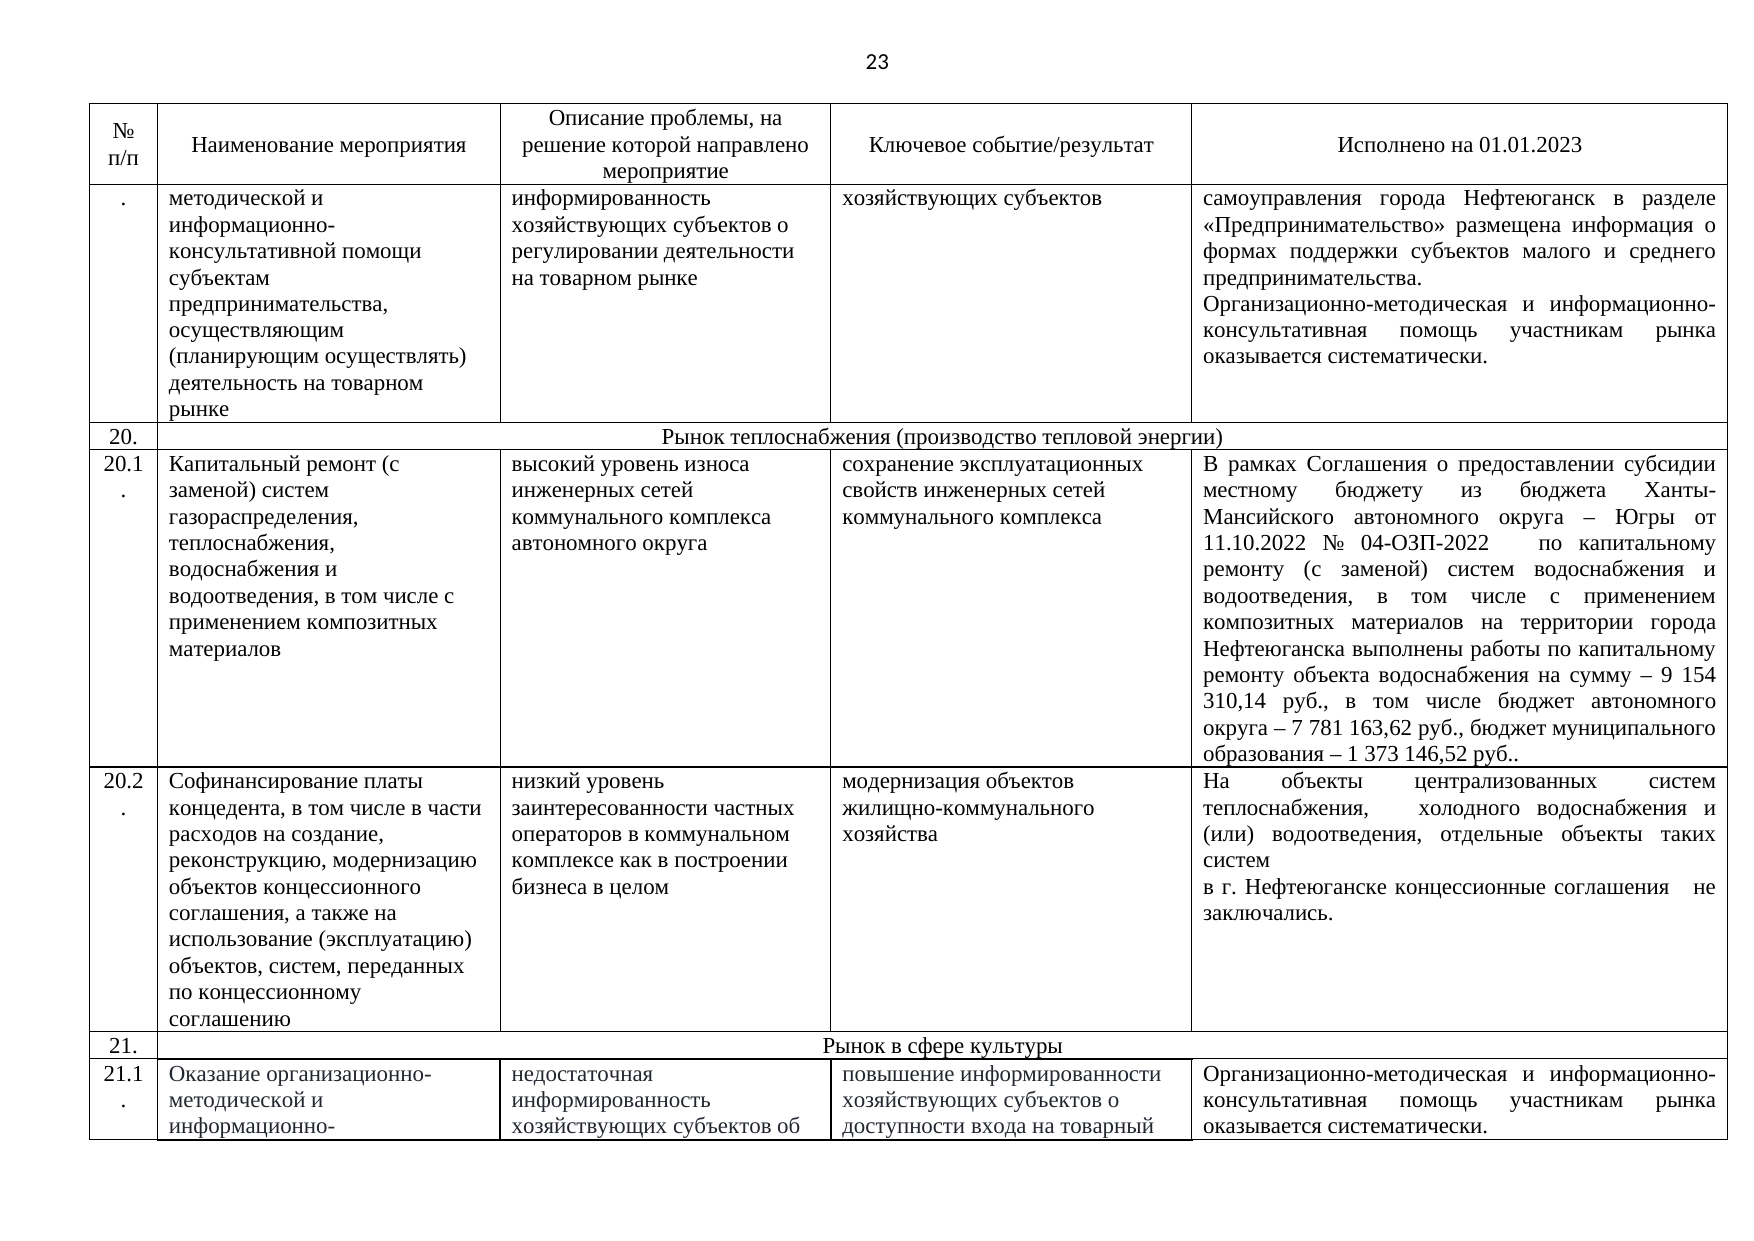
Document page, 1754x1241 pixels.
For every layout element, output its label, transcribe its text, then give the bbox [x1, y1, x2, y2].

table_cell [1192, 1059, 1727, 1139]
table_cell 21. [90, 1032, 157, 1058]
table_cell 19.1. [90, 185, 157, 422]
table_header Ключевое событие/результат [831, 104, 1191, 183]
table_header Наименование мероприятия [158, 104, 500, 183]
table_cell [158, 185, 500, 422]
table_cell В рамках Соглашения о предоставлении субсидии местному бюджету из бюджета Ханты-Мансийского автономного округа – Югры от 11.10.2022 № 04-ОЗП-2022 по капитальному ремонту (с заменой) систем водоснабжения и водоотведения, в том числе с применением композитных материалов на территории города Нефтеюганска выполнены работы по капитальному ремонту объекта водоснабжения на сумму – 9 154 310,14 руб., в том числе бюджет автономного округа – 7 781 163,62 руб., бюджет муниципального образования – 1 373 146,52 руб.. [1192, 450, 1727, 766]
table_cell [501, 1060, 830, 1139]
table_cell 20. [90, 423, 157, 449]
table_cell Рынок в сфере культуры [158, 1032, 1727, 1058]
table_cell модернизация объектов жилищно-коммунального хозяйства [831, 768, 1191, 1031]
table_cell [158, 1060, 499, 1139]
table_cell 21.1. [90, 1059, 157, 1139]
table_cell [1192, 185, 1727, 422]
table_cell Рынок теплоснабжения (производство тепловой энергии) [158, 423, 1727, 449]
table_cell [832, 1060, 1191, 1139]
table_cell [831, 185, 1191, 422]
table_cell 20.2. [90, 768, 157, 1031]
table_header Описание проблемы, на решение которой направлено мероприятие [501, 104, 830, 183]
table_header № п/п [90, 104, 157, 183]
table_cell высокий уровень износа инженерных сетей коммунального комплекса автономного округа [501, 450, 830, 766]
table_cell На объекты централизованных систем теплоснабжения, холодного водоснабжения и (или) водоотведения, отдельные объекты таких систем в г. Нефтеюганске концессионные соглашения не заключались. [1192, 768, 1727, 1031]
table_cell 20.1. [90, 450, 157, 766]
table_cell Софинансирование платы концедента, в том числе в части расходов на создание, реконструкцию, модернизацию объектов концессионного соглашения, а также на использование (эксплуатацию) объектов, систем, переданных по концессионному соглашению [158, 768, 500, 1031]
table_cell сохранение эксплуатационных свойств инженерных сетей коммунального комплекса [831, 450, 1191, 766]
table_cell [501, 185, 830, 422]
table_cell Капитальный ремонт (с заменой) систем газораспределения, теплоснабжения, водоснабжения и водоотведения, в том числе с применением композитных материалов [158, 450, 500, 766]
table_cell низкий уровень заинтересованности частных операторов в коммунальном комплексе как в построении бизнеса в целом [501, 768, 830, 1031]
table_header Исполнено на 01.01.2023 [1192, 104, 1727, 183]
